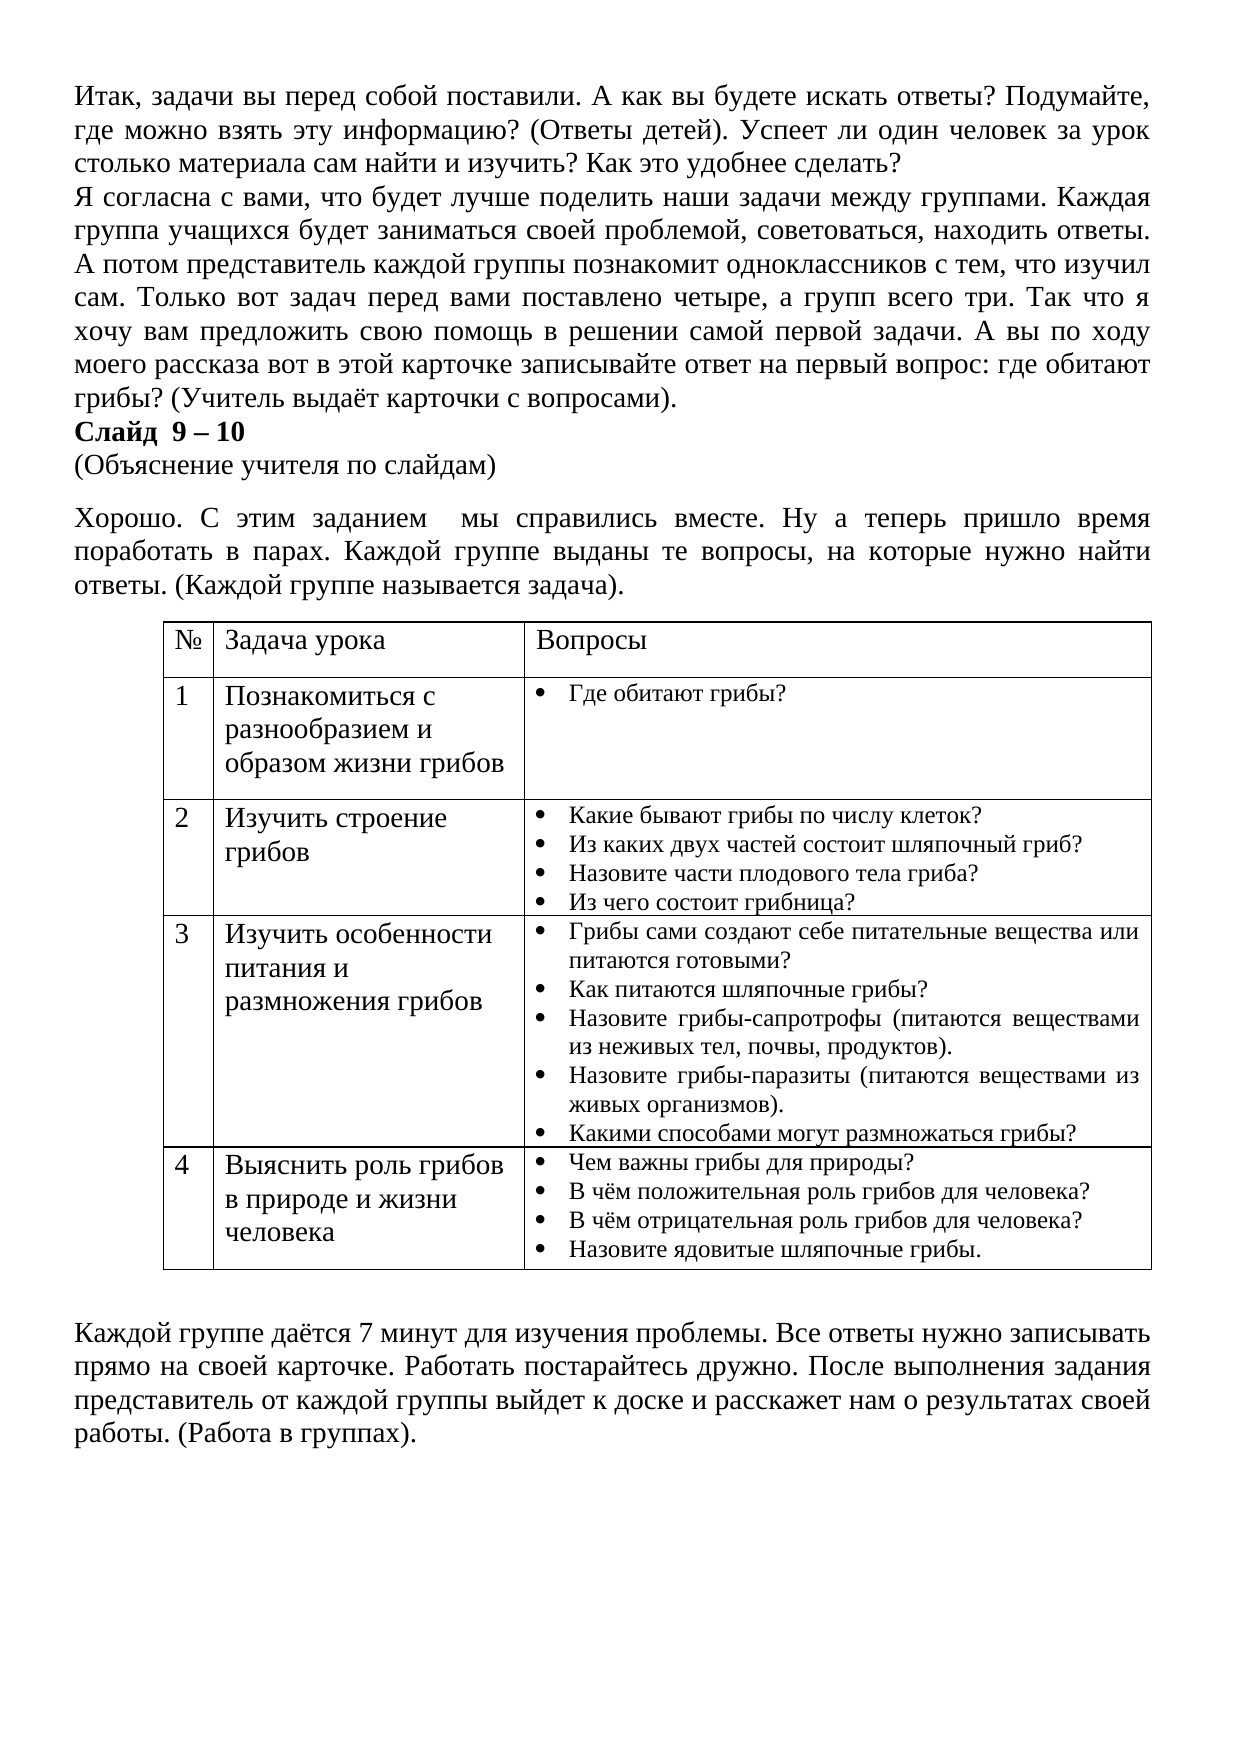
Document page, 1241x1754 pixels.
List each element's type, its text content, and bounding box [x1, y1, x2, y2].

table_cell Какие бывают грибы по числу клеток? Из каких двух частей состоит шляпочный гриб? Назовите части плодового тела гриба? Из чего состоит грибница? [525, 800, 1151, 915]
list Хорошо. С этим заданием мы справились вместе. Ну а теперь пришло время поработать в парах. Каждой группе выданы те вопросы, на которые нужно найти ответы. (Каждой группе называется задача). [74, 500, 1152, 601]
text Я согласна с вами, что будет лучше поделить наши задачи между группами. Каждая группа учащихся будет заниматься своей проблемой, советоваться, находить ответы. А потом представитель каждой группы познакомит одноклассников с тем, что изучил сам. Только вот задач перед вами поставлено четыре, а групп всего три. Так что я хочу вам предложить свою помощь в решении самой первой задачи. А вы по ходу моего рассказа вот в этой карточке записывайте ответ на первый вопрос: где обитают грибы? (Учитель выдаёт карточки с вопросами). [74, 179, 1152, 414]
table_cell Грибы сами создают себе питательные вещества или питаются готовыми? Как питаются шляпочные грибы? Назовите грибы-сапротрофы (питаются веществами из неживых тел, почвы, продуктов). Назовите грибы-паразиты (питаются веществами из живых организмов). Какими способами могут размножаться грибы? [525, 916, 1151, 1146]
text Каждой группе даётся 7 минут для изучения проблемы. Все ответы нужно записывать прямо на своей карточке. Работать постарайтесь дружно. После выполнения задания представитель от каждой группы выйдет к доске и расскажет нам о результатах своей работы. (Работа в группах). [74, 1315, 1152, 1449]
table_cell Изучить строение грибов [214, 800, 524, 915]
text Слайд 9 – 10 [74, 414, 1152, 447]
table_cell Познакомиться с разнообразием и образом жизни грибов [214, 678, 524, 799]
table_cell 1 [164, 678, 213, 799]
table_cell 3 [164, 916, 213, 1146]
table_cell Выяснить роль грибов в природе и жизни человека [214, 1148, 524, 1269]
table_cell 4 [164, 1148, 213, 1269]
table_header № [164, 623, 213, 677]
text (Объяснение учителя по слайдам) [74, 447, 1152, 481]
table_cell 2 [164, 800, 213, 915]
table_header Вопросы [525, 623, 1151, 677]
table_header Задача урока [214, 623, 524, 677]
text Итак, задачи вы перед собой поставили. А как вы будете искать ответы? Подумайте, где можно взять эту информацию? (Ответы детей). Успеет ли один человек за урок столько материала сам найти и изучить? Как это удобнее сделать? [74, 78, 1152, 179]
table_cell Где обитают грибы? [525, 678, 1151, 799]
table_cell Чем важны грибы для природы? В чём положительная роль грибов для человека? В чём отрицательная роль грибов для человека? Назовите ядовитые шляпочные грибы. [525, 1148, 1151, 1269]
table_cell Изучить особенности питания и размножения грибов [214, 916, 524, 1146]
